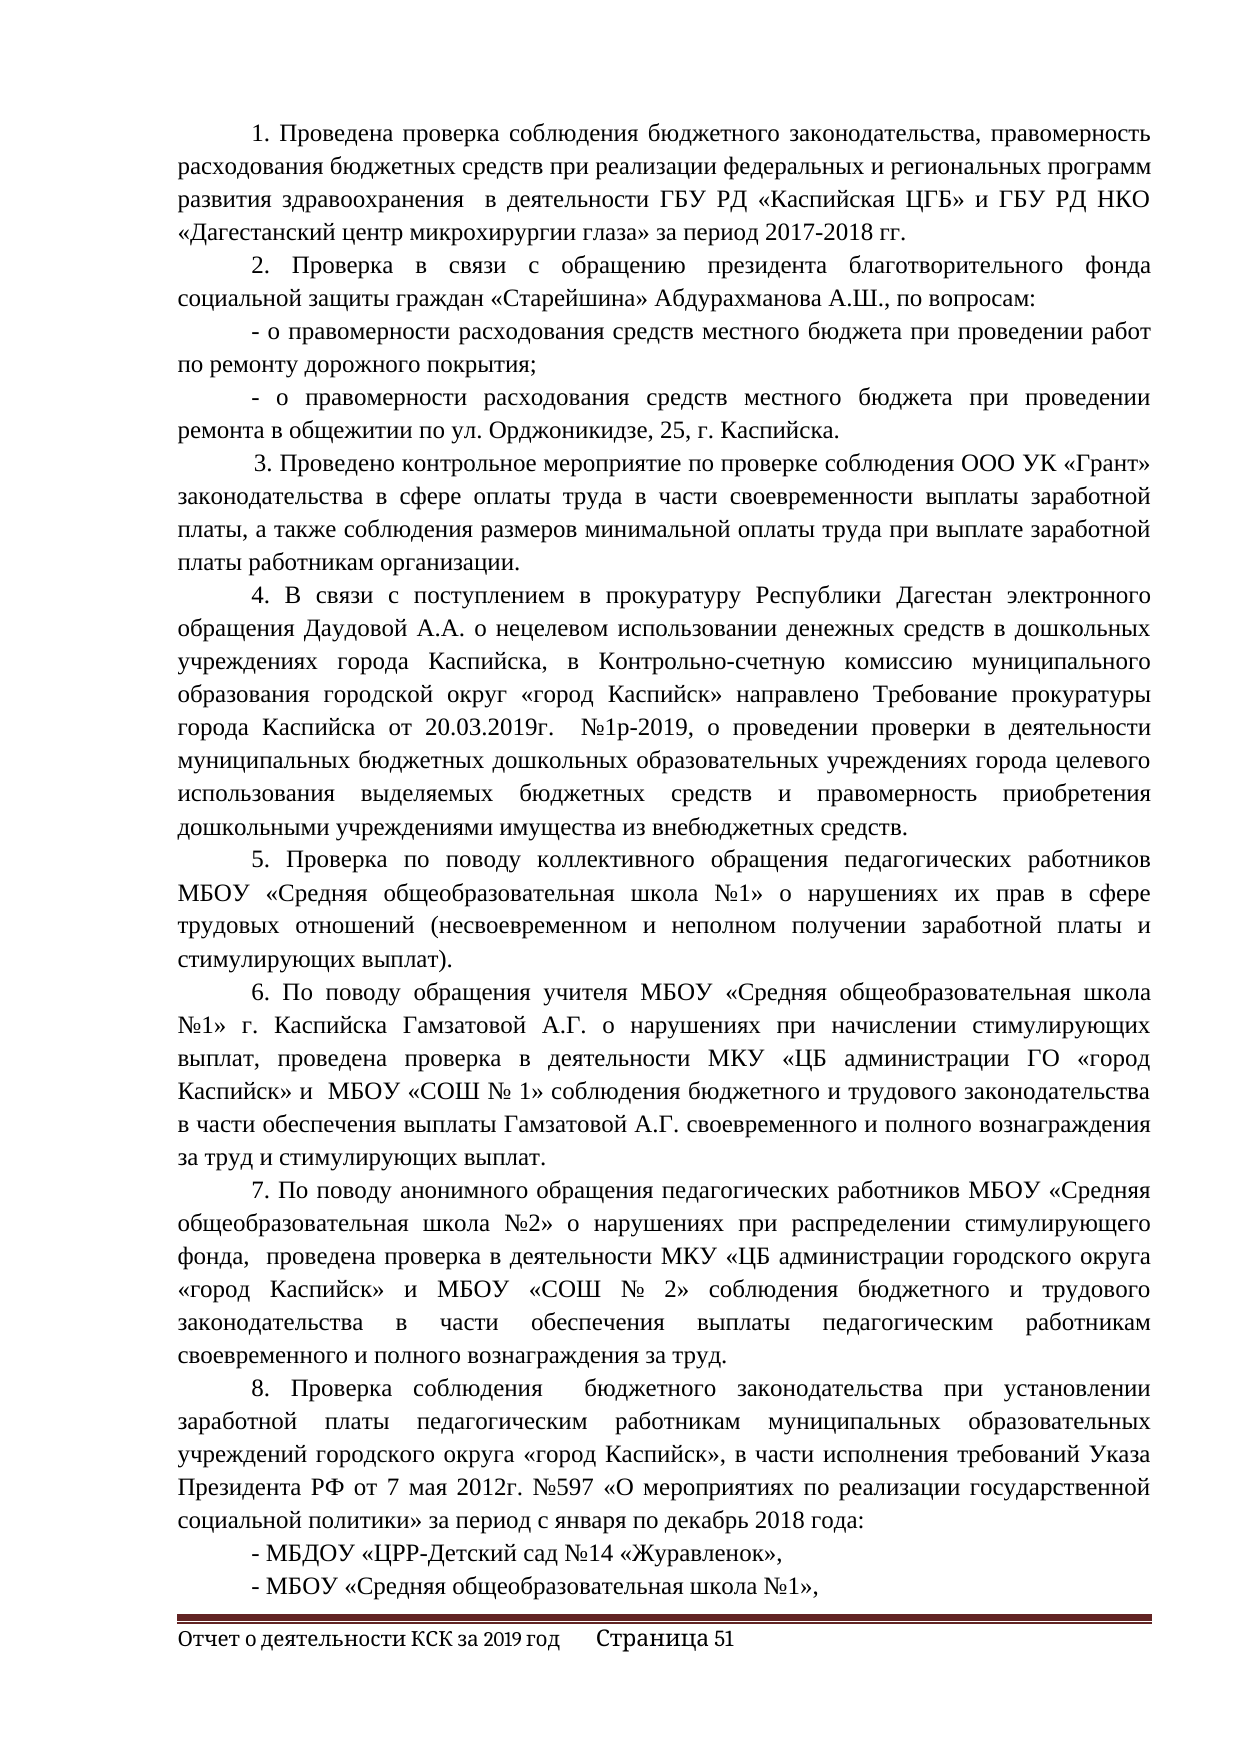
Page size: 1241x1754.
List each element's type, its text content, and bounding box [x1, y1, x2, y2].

text - МБОУ «Средняя общеобразовательная школа №1», [177, 1571, 1152, 1600]
text 4. В связи с поступлением в прокуратуру Республики Дагестан электронного обращения Даудовой А.А. о нецелевом использовании денежных средств в дошкольных учреждениях города Каспийска, в Контрольно-счетную комиссию муниципального образования городской округ «город Каспийск» направлено Требование прокуратуры города Каспийска от 20.03.2019г. №1р-2019, о проведении проверки в деятельности муниципальных бюджетных дошкольных образовательных учреждениях города целевого использования выделяемых бюджетных средств и правомерность приобретения дошкольными учреждениями имущества из внебюджетных средств. [177, 580, 1152, 840]
text 3. Проведено контрольное мероприятие по проверке соблюдения ООО УК «Грант» законодательства в сфере оплаты труда в части своевременности выплаты заработной платы, а также соблюдения размеров минимальной оплаты труда при выплате заработной платы работникам организации. [177, 448, 1152, 576]
list - МБДОУ «ЦРР-Детский сад №14 «Журавленок», [177, 1538, 1152, 1567]
text 1. Проведена проверка соблюдения бюджетного законодательства, правомерность расходования бюджетных средств при реализации федеральных и региональных программ развития здравоохранения в деятельности ГБУ РД «Каспийская ЦГБ» и ГБУ РД НКО «Дагестанский центр микрохирургии глаза» за период 2017-2018 гг. [177, 118, 1152, 246]
list 7. По поводу анонимного обращения педагогических работников МБОУ «Средняя общеобразовательная школа №2» о нарушениях при распределении стимулирующего фонда, проведена проверка в деятельности МКУ «ЦБ администрации городского округа «город Каспийск» и МБОУ «СОШ № 2» соблюдения бюджетного и трудового законодательства в части обеспечения выплаты педагогическим работникам своевременного и полного вознаграждения за труд. [177, 1175, 1152, 1369]
text - о правомерности расходования средств местного бюджета при проведении ремонта в общежитии по ул. Орджоникидзе, 25, г. Каспийска. [177, 382, 1152, 444]
text - о правомерности расходования средств местного бюджета при проведении работ по ремонту дорожного покрытия; [177, 316, 1152, 378]
list 8. Проверка соблюдения бюджетного законодательства при установлении заработной платы педагогическим работникам муниципальных образовательных учреждений городского округа «город Каспийск», в части исполнения требований Указа Президента РФ от 7 мая 2012г. №597 «О мероприятиях по реализации государственной социальной политики» за период с января по декабрь 2018 года: [177, 1373, 1152, 1534]
text 5. Проверка по поводу коллективного обращения педагогических работников МБОУ «Средняя общеобразовательная школа №1» о нарушениях их прав в сфере трудовых отношений (несвоевременном и неполном получении заработной платы и стимулирующих выплат). [177, 844, 1152, 972]
text 2. Проверка в связи с обращению президента благотворительного фонда социальной защиты граждан «Старейшина» Абдурахманова А.Ш., по вопросам: [177, 250, 1152, 312]
list 6. По поводу обращения учителя МБОУ «Средняя общеобразовательная школа №1» г. Каспийска Гамзатовой А.Г. о нарушениях при начислении стимулирующих выплат, проведена проверка в деятельности МКУ «ЦБ администрации ГО «город Каспийск» и МБОУ «СОШ № 1» соблюдения бюджетного и трудового законодательства в части обеспечения выплаты Гамзатовой А.Г. своевременного и полного вознаграждения за труд и стимулирующих выплат. [177, 977, 1152, 1171]
